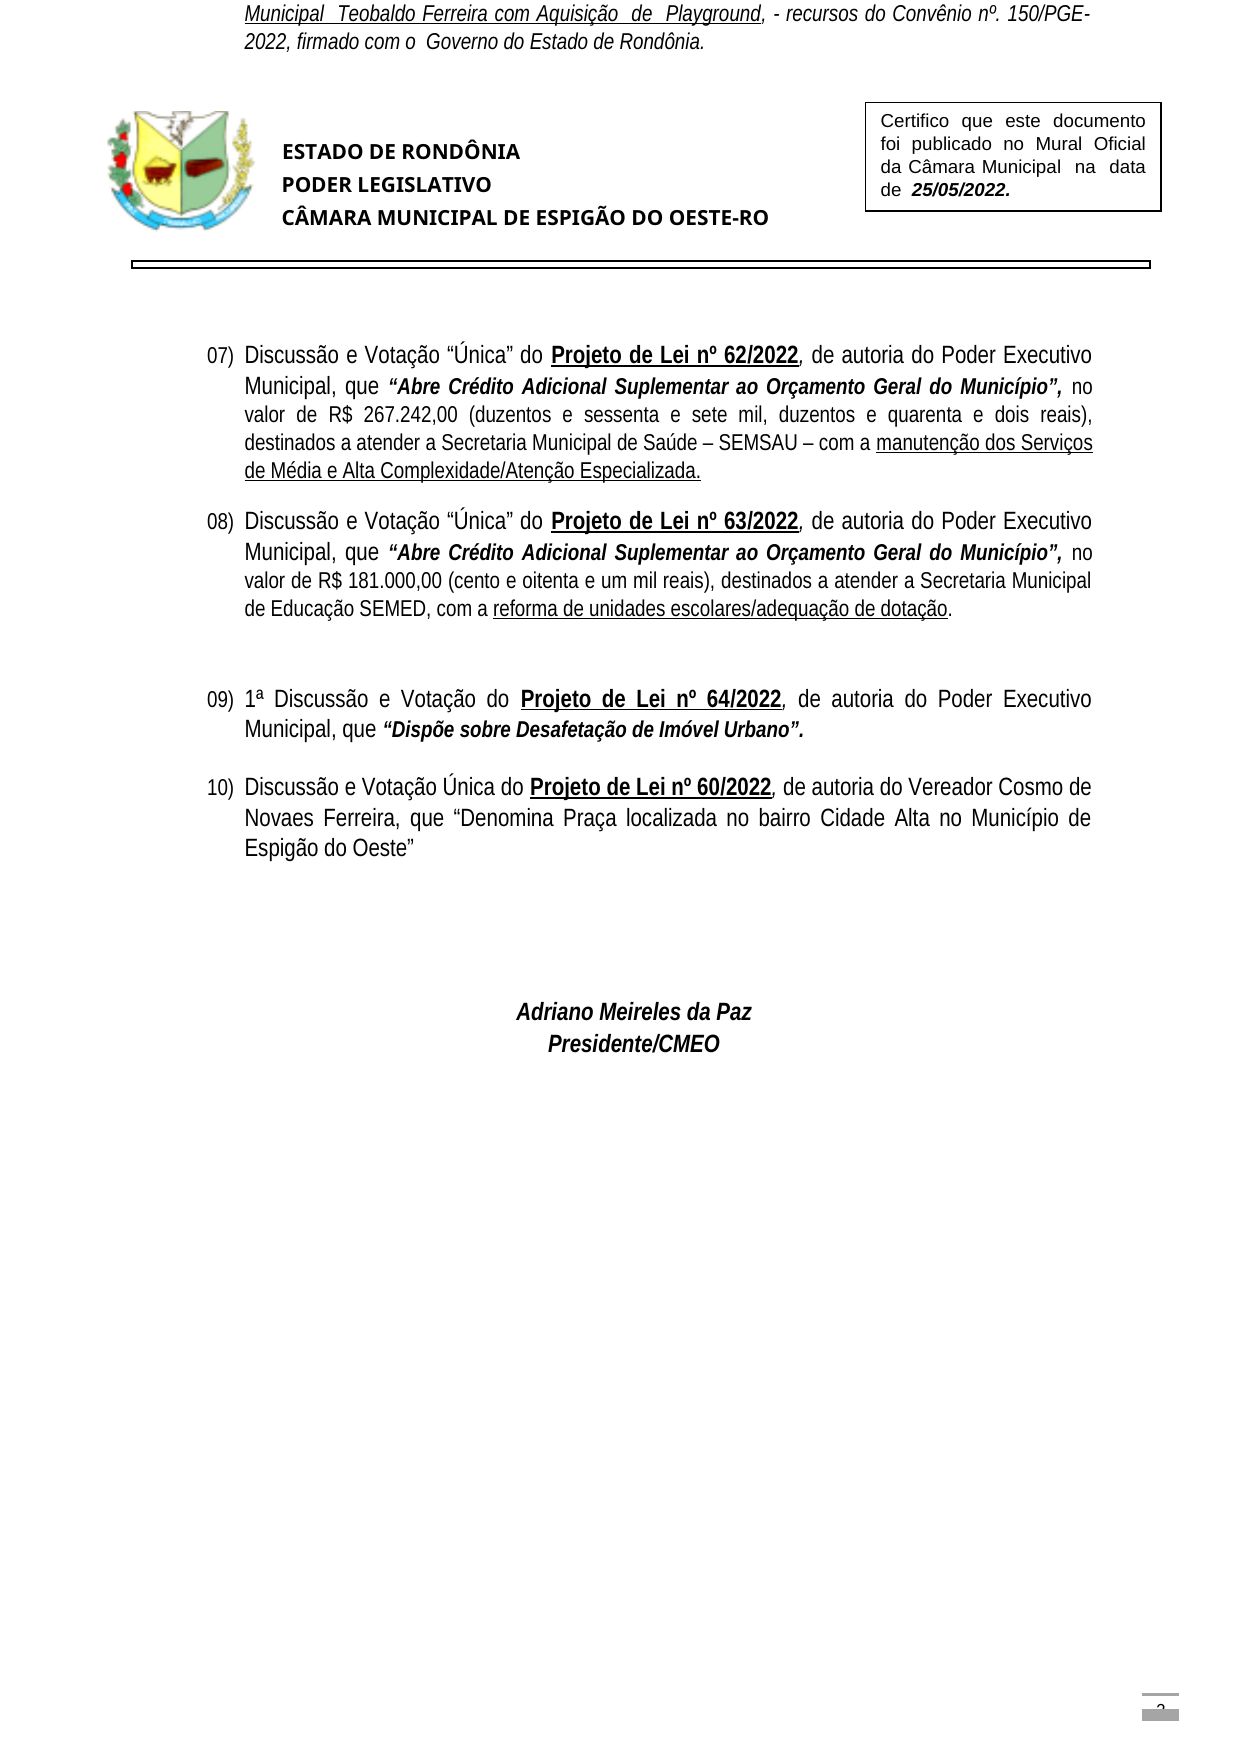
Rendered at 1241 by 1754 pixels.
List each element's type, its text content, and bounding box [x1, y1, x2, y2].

list Discussão e Votação Única do Projeto de Lei nº 60/2022, de autoria do Vereador Cosmo de Novaes Ferreira, que “Denomina Praça localizada no bairro Cidade Alta no Município de Espigão do Oeste” [207, 772, 1093, 862]
list Discussão e Votação “Única” do Projeto de Lei nº 63/2022, de autoria do Poder Executivo Municipal, que “Abre Crédito Adicional Suplementar ao Orçamento Geral do Município”, no valor de R$ 181.000,00 (cento e oitenta e um mil reais), destinados a atender a Secretaria Municipal de Educação SEMED, com a reforma de unidades escolares/adequação de dotação. [207, 506, 1093, 621]
list 1ª Discussão e Votação do Projeto de Lei nº 64/2022, de autoria do Poder Executivo Municipal, que “Dispõe sobre Desafetação de Imóvel Urbano”. [207, 684, 1093, 743]
text Adriano Meireles da Paz [177, 996, 1093, 1025]
list Discussão e Votação “Única” do Projeto de Lei nº 62/2022, de autoria do Poder Executivo Municipal, que “Abre Crédito Adicional Suplementar ao Orçamento Geral do Município”, no valor de R$ 267.242,00 (duzentos e sessenta e sete mil, duzentos e quarenta e dois reais), destinados a atender a Secretaria Municipal de Saúde – SEMSAU – com a manutenção dos Serviços de Média e Alta Complexidade/Atenção Especializada. [207, 340, 1093, 483]
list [207, 0, 1093, 54]
text Presidente/CMEO [177, 1029, 1093, 1058]
